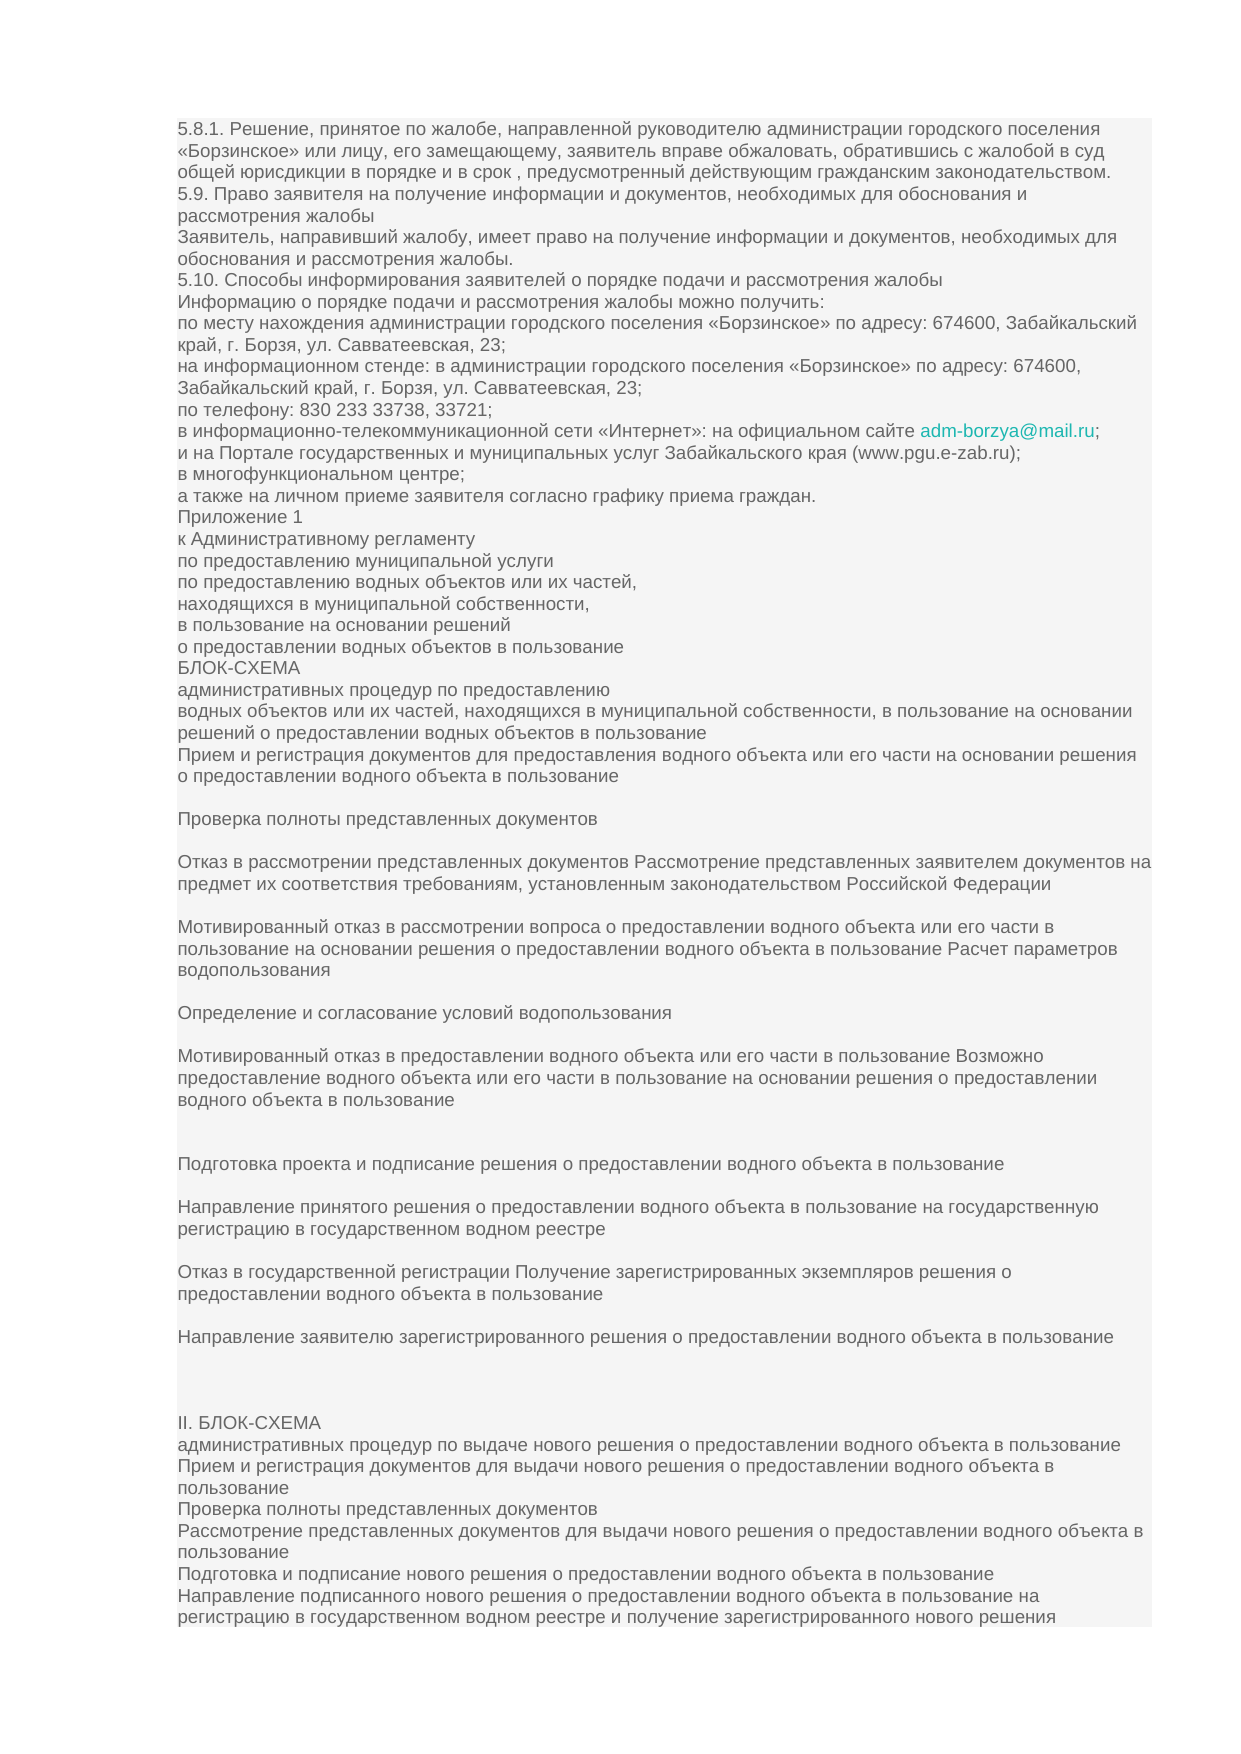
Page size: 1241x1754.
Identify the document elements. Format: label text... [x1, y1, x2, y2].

text Заявитель, направивший жалобу, имеет право на получение информации и документов, необходимых для обоснования и рассмотрения жалобы. [177, 226, 1152, 269]
text Прием и регистрация документов для выдачи нового решения о предоставлении водного объекта в пользование [177, 1455, 1152, 1498]
text Подготовка и подписание нового решения о предоставлении водного объекта в пользование [177, 1563, 1152, 1584]
text Информацию о порядке подачи и рассмотрения жалобы можно получить: по месту нахождения администрации городского поселения «Борзинское» по адресу: 674600, Забайкальский край, г. Борзя, ул. Савватеевская, 23; на информационном стенде: в администрации городского поселения «Борзинское» по адресу: 674600, Забайкальский край, г. Борзя, ул. Савватеевская, 23; по телефону: 830 233 33738, 33721; в информационно-телекоммуникационной сети «Интернет»: на официальном сайте adm-borzya@mail.ru; и на Портале государственных и муниципальных услуг Забайкальского края (www.pgu.e-zab.ru); в многофункциональном центре; а также на личном приеме заявителя согласно графику приема граждан. Приложение 1 к Административному регламенту по предоставлению муниципальной услуги по предоставлению водных объектов или их частей, находящихся в муниципальной собственности, в пользование на основании решений о предоставлении водных объектов в пользование [177, 291, 1152, 657]
text Направление подписанного нового решения о предоставлении водного объекта в пользование на регистрацию в государственном водном реестре и получение зарегистрированного нового решения [177, 1584, 1152, 1627]
text 5.10. Способы информирования заявителей о порядке подачи и рассмотрения жалобы [177, 269, 1152, 291]
text 5.8.1. Решение, принятое по жалобе, направленной руководителю администрации городского поселения «Борзинское» или лицу, его замещающему, заявитель вправе обжаловать, обратившись с жалобой в суд общей юрисдикции в порядке и в срок , предусмотренный действующим гражданским законодательством. [177, 118, 1152, 183]
text II. БЛОК-СХЕМА административных процедур по выдаче нового решения о предоставлении водного объекта в пользование [177, 1412, 1152, 1455]
text 5.9. Право заявителя на получение информации и документов, необходимых для обоснования и рассмотрения жалобы [177, 183, 1152, 226]
text Рассмотрение представленных документов для выдачи нового решения о предоставлении водного объекта в пользование [177, 1520, 1152, 1563]
text Проверка полноты представленных документов [177, 1498, 1152, 1520]
text БЛОК-СХЕМА административных процедур по предоставлению водных объектов или их частей, находящихся в муниципальной собственности, в пользование на основании решений о предоставлении водных объектов в пользование Прием и регистрация документов для предоставления водного объекта или его части на основании решения о предоставлении водного объекта в пользование Проверка полноты представленных документов Отказ в рассмотрении представленных документов Рассмотрение представленных заявителем документов на предмет их соответствия требованиям, установленным законодательством Российской Федерации Мотивированный отказ в рассмотрении вопроса о предоставлении водного объекта или его части в пользование на основании решения о предоставлении водного объекта в пользование Расчет параметров водопользования Определение и согласование условий водопользования Мотивированный отказ в предоставлении водного объекта или его части в пользование Возможно предоставление водного объекта или его части в пользование на основании решения о предоставлении водного объекта в пользование Подготовка проекта и подписание решения о предоставлении водного объекта в пользование Направление принятого решения о предоставлении водного объекта в пользование на государственную регистрацию в государственном водном реестре Отказ в государственной регистрации Получение зарегистрированных экземпляров решения о предоставлении водного объекта в пользование Направление заявителю зарегистрированного решения о предоставлении водного объекта в пользование [177, 657, 1152, 1347]
